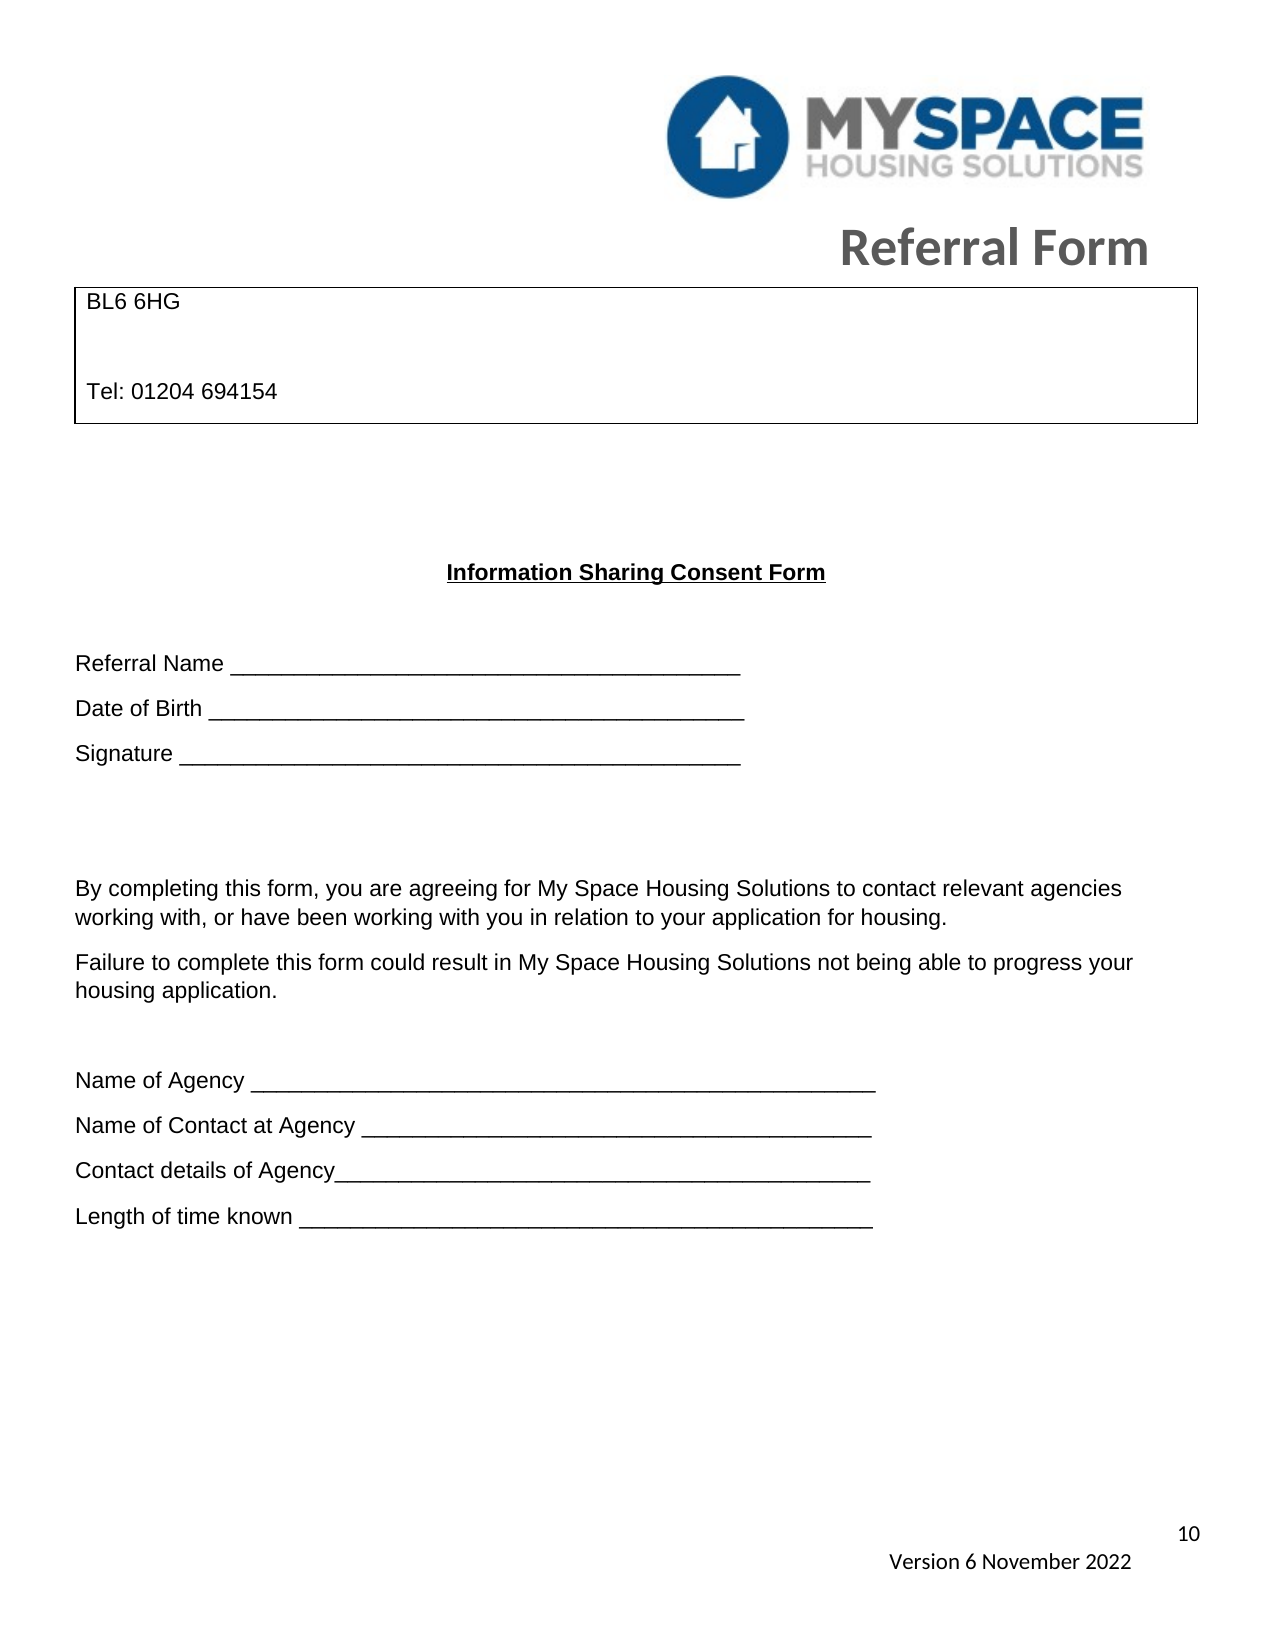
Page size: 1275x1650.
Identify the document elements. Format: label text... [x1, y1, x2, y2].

text Referral Name ________________________________________ [75, 649, 1197, 676]
text Name of Agency _________________________________________________ [75, 1067, 1197, 1094]
text Signature ____________________________________________ [75, 740, 1197, 766]
text Information Sharing Consent Form [75, 559, 1197, 586]
text Date of Birth __________________________________________ [75, 695, 1197, 721]
text Length of time known _____________________________________________ [75, 1203, 1197, 1229]
text Contact details of Agency__________________________________________ [75, 1157, 1197, 1184]
text Failure to complete this form could result in My Space Housing Solutions not being able to progress your housing application. [75, 949, 1197, 1003]
text Name of Contact at Agency ________________________________________ [75, 1112, 1197, 1139]
picture [663, 75, 1150, 202]
text By completing this form, you are agreeing for My Space Housing Solutions to contact relevant agencies working with, or have been working with you in relation to your application for housing. [75, 875, 1197, 930]
